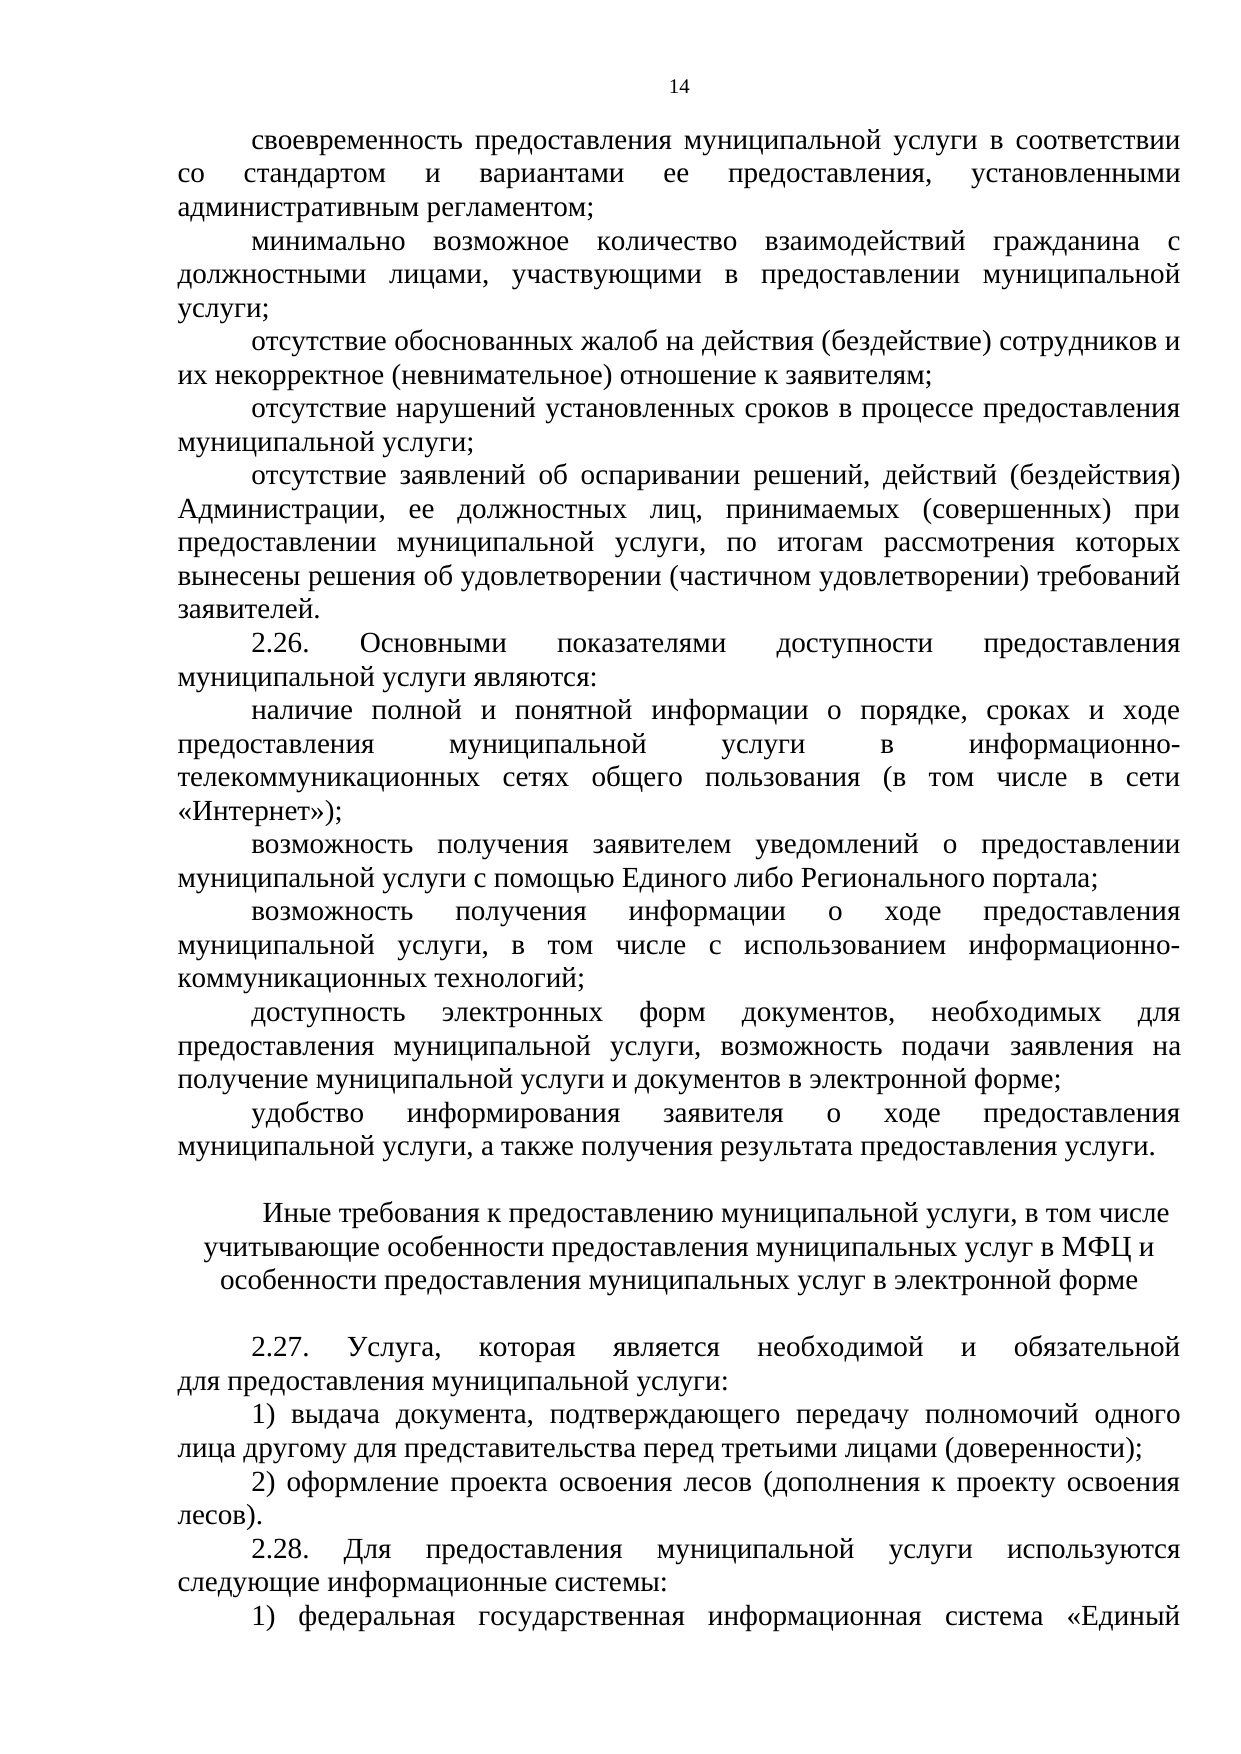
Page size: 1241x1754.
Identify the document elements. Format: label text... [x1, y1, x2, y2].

text доступность электронных форм документов, необходимых для предоставления муниципальной услуги, возможность подачи заявления на получение муниципальной услуги и документов в электронной форме; [177, 994, 1181, 1095]
text 2.27. Услуга, которая является необходимой и обязательной для предоставления муниципальной услуги: [177, 1329, 1181, 1397]
text отсутствие нарушений установленных сроков в процессе предоставления муниципальной услуги; [177, 390, 1181, 457]
text отсутствие заявлений об оспаривании решений, действий (бездействия) Администрации, ее должностных лиц, принимаемых (совершенных) при предоставлении муниципальной услуги, по итогам рассмотрения которых вынесены решения об удовлетворении (частичном удовлетворении) требований заявителей. [177, 457, 1181, 625]
text 2.28. Для предоставления муниципальной услуги используются следующие информационные системы: [177, 1531, 1181, 1598]
text Иные требования к предоставлению муниципальной услуги, в том числе учитывающие особенности предоставления муниципальных услуг в МФЦ и особенности предоставления муниципальных услуг в электронной форме [177, 1195, 1181, 1296]
text минимально возможное количество взаимодействий гражданина с должностными лицами, участвующими в предоставлении муниципальной услуги; [177, 223, 1181, 323]
text возможность получения заявителем уведомлений о предоставлении муниципальной услуги с помощью Единого либо Регионального портала; [177, 826, 1181, 893]
text наличие полной и понятной информации о порядке, сроках и ходе предоставления муниципальной услуги в информационно-телекоммуникационных сетях общего пользования (в том числе в сети «Интернет»); [177, 692, 1181, 826]
text 2.26. Основными показателями доступности предоставления муниципальной услуги являются: [177, 625, 1181, 692]
text отсутствие обоснованных жалоб на действия (бездействие) сотрудников и их некорректное (невнимательное) отношение к заявителям; [177, 323, 1181, 390]
text своевременность предоставления муниципальной услуги в соответствии со стандартом и вариантами ее предоставления, установленными административным регламентом; [177, 122, 1181, 223]
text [177, 1598, 1181, 1631]
text удобство информирования заявителя о ходе предоставления муниципальной услуги, а также получения результата предоставления услуги. [177, 1095, 1181, 1162]
text 2) оформление проекта освоения лесов (дополнения к проекту освоения лесов). [177, 1464, 1181, 1531]
text 1) выдача документа, подтверждающего передачу полномочий одного лица другому для представительства перед третьими лицами (доверенности); [177, 1397, 1181, 1464]
text возможность получения информации о ходе предоставления муниципальной услуги, в том числе с использованием информационно-коммуникационных технологий; [177, 893, 1181, 994]
